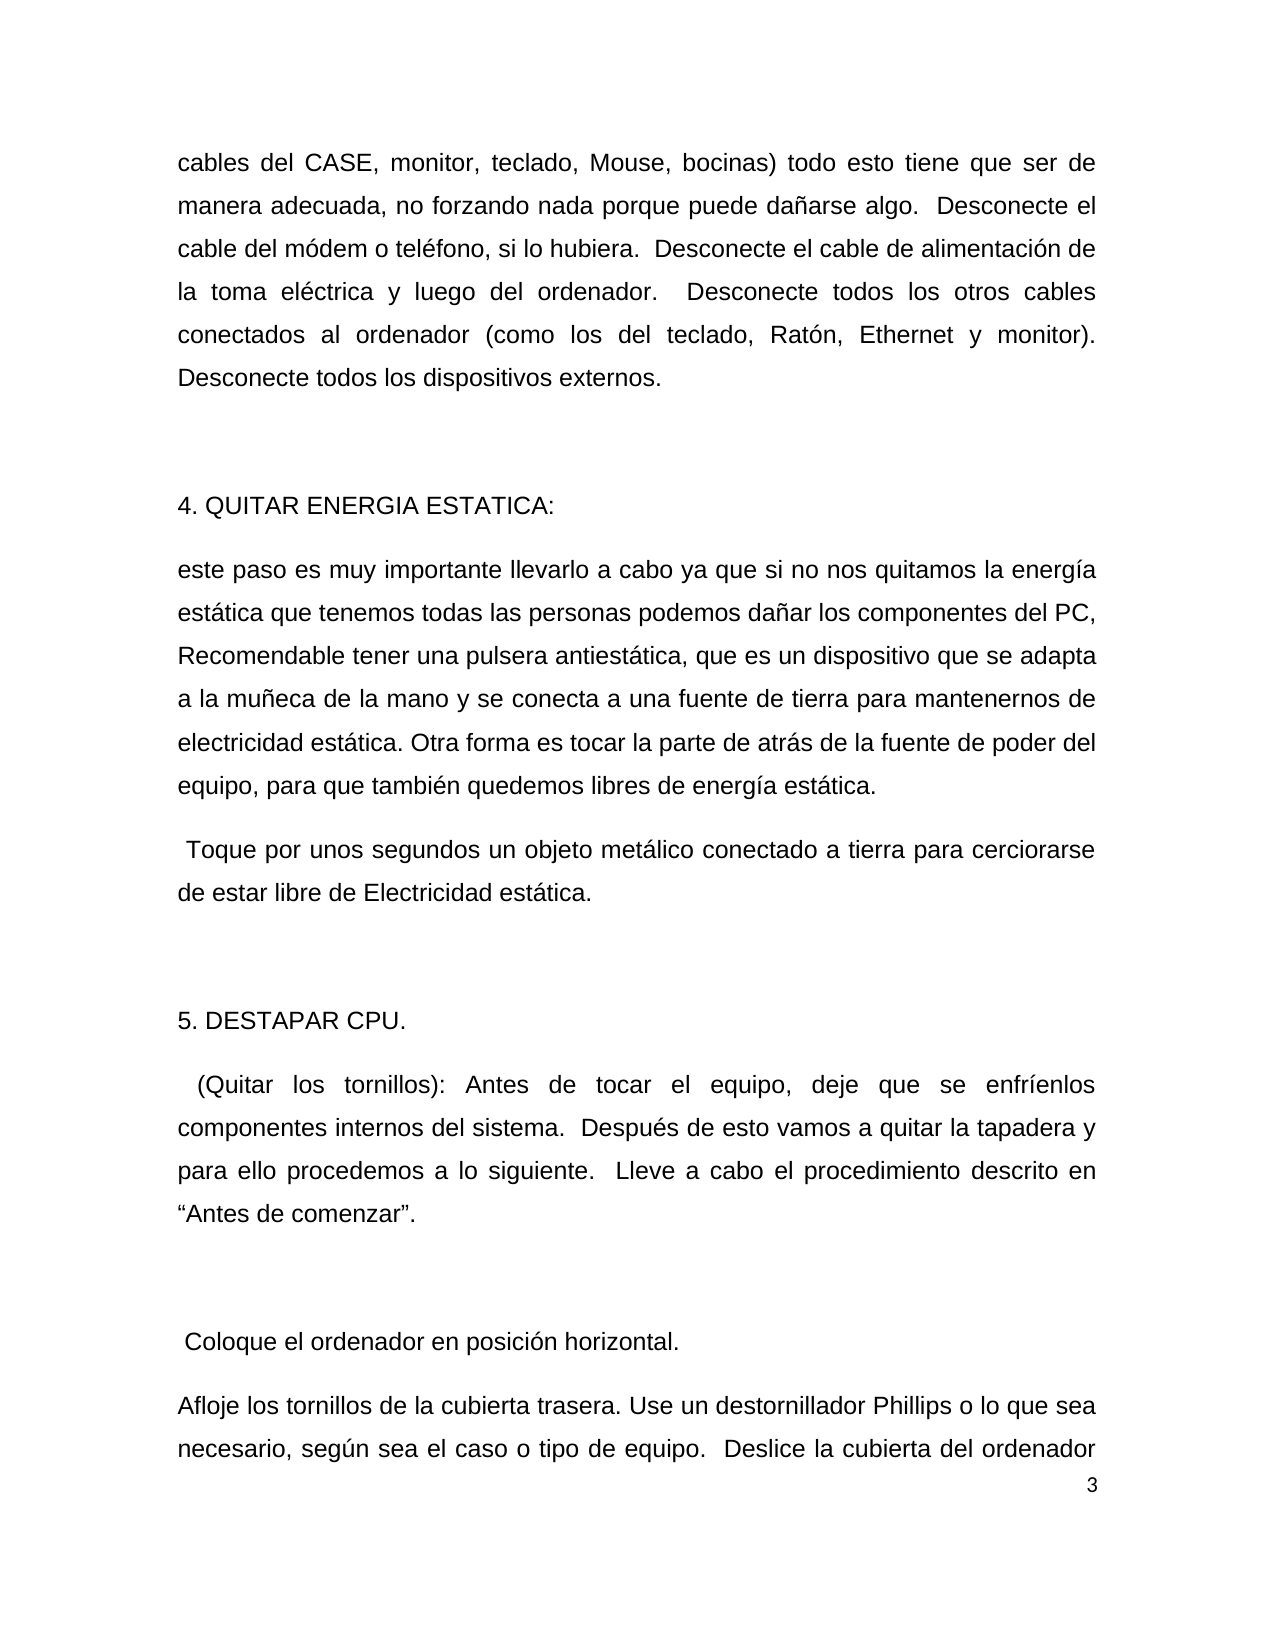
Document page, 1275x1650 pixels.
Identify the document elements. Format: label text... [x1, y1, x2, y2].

text 5. DESTAPAR CPU. [177, 1006, 1098, 1034]
text este paso es muy importante llevarlo a cabo ya que si no nos quitamos la energía estática que tenemos todas las personas podemos dañar los componentes del PC, Recomendable tener una pulsera antiestática, que es un dispositivo que se adapta a la muñeca de la mano y se conecta a una fuente de tierra para mantenernos de electricidad estática. Otra forma es tocar la parte de atrás de la fuente de poder del equipo, para que también quedemos libres de energía estática. [177, 555, 1098, 799]
text 4. QUITAR ENERGIA ESTATICA: [177, 491, 1098, 520]
text Toque por unos segundos un objeto metálico conectado a tierra para cerciorarse de estar libre de Electricidad estática. [177, 835, 1098, 907]
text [177, 148, 1098, 392]
text Coloque el ordenador en posición horizontal. [177, 1327, 1098, 1356]
text (Quitar los tornillos): Antes de tocar el equipo, deje que se enfríenlos componentes internos del sistema. Después de esto vamos a quitar la tapadera y para ello procedemos a lo siguiente. Lleve a cabo el procedimiento descrito en “Antes de comenzar”. [177, 1070, 1098, 1228]
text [177, 1391, 1098, 1463]
